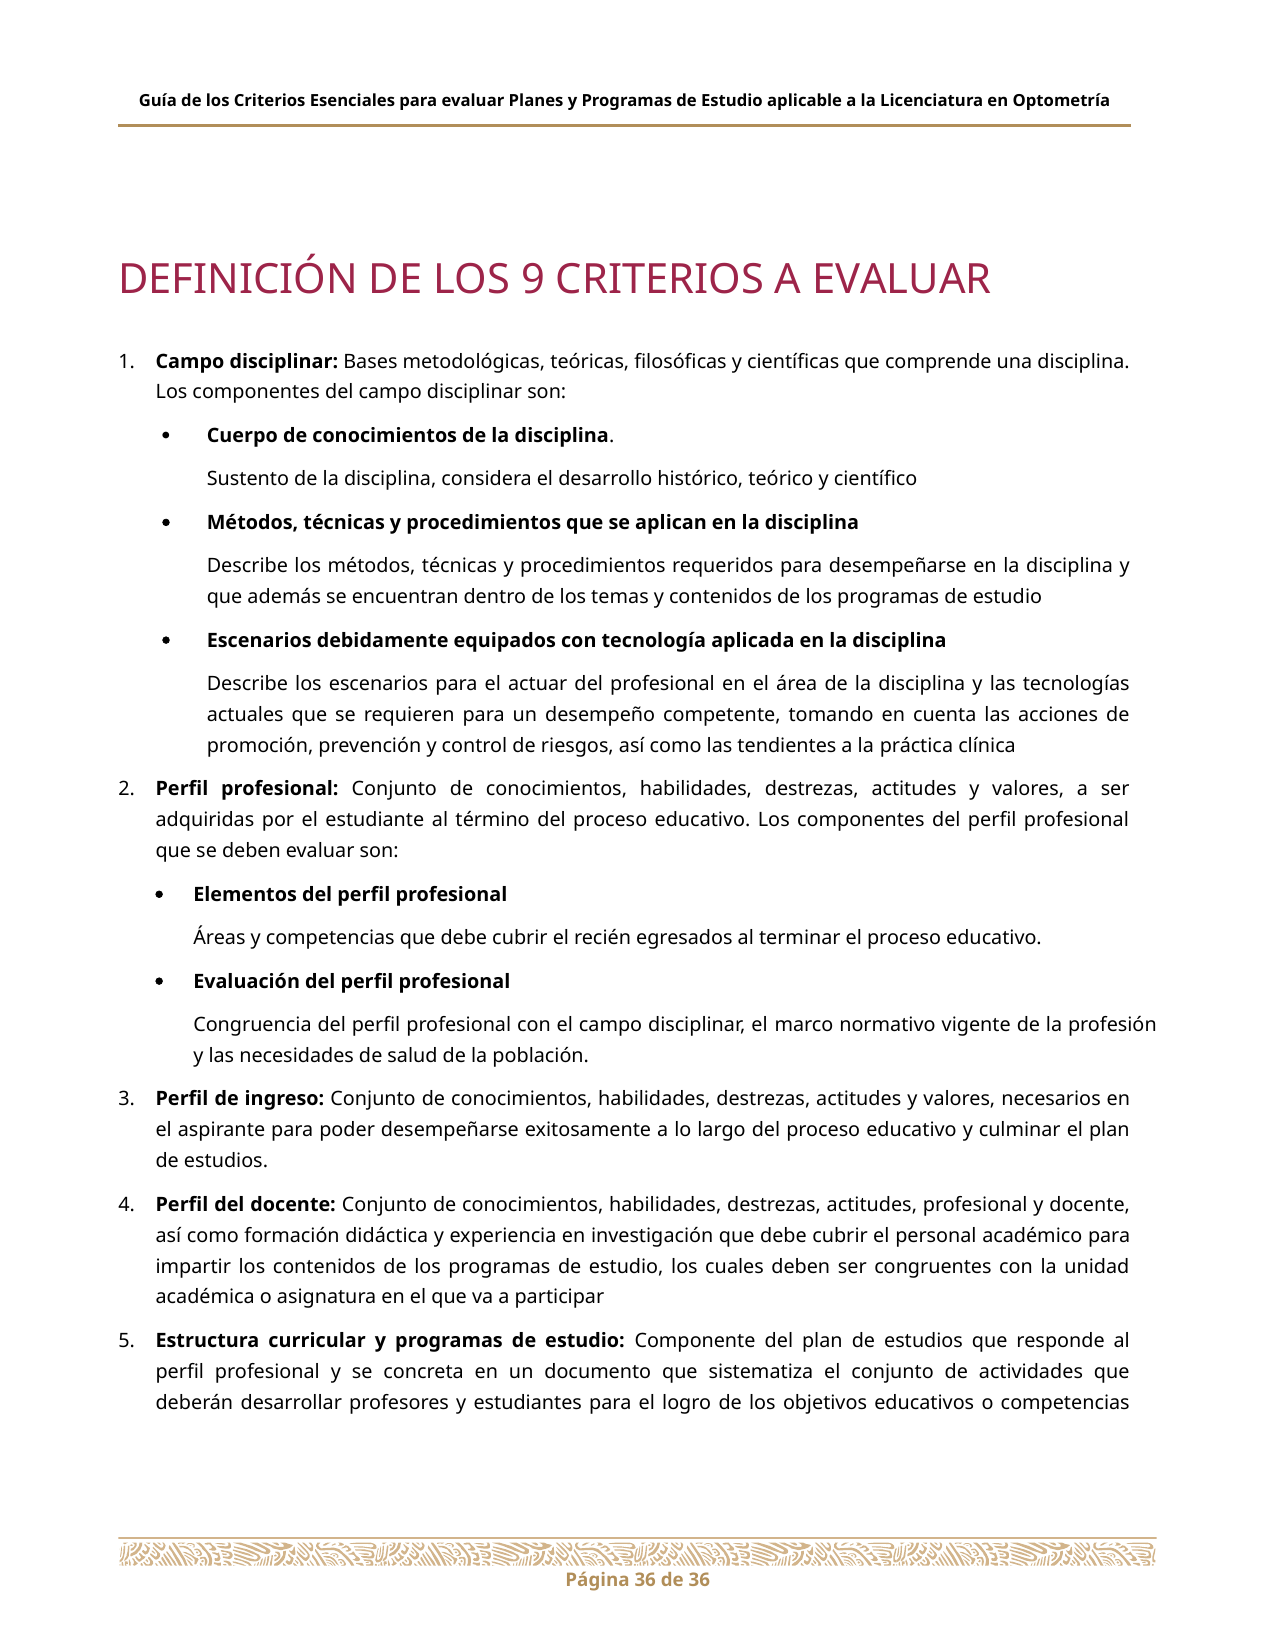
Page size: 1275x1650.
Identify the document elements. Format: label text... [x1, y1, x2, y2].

text Campo disciplinar: Bases metodológicas, teóricas, filosóficas y científicas que comprende una disciplina. Los componentes del campo disciplinar son: [118, 347, 1131, 405]
text Perfil de ingreso: Conjunto de conocimientos, habilidades, destrezas, actitudes y valores, necesarios en el aspirante para poder desempeñarse exitosamente a lo largo del proceso educativo y culminar el plan de estudios. [118, 1085, 1131, 1173]
list Congruencia del perfil profesional con el campo disciplinar, el marco normativo vigente de la profesión y las necesidades de salud de la población. [193, 1010, 1157, 1068]
list Escenarios debidamente equipados con tecnología aplicada en la disciplina [162, 626, 1131, 653]
text DEFINICIÓN DE LOS 9 CRITERIOS A EVALUAR [118, 248, 1131, 305]
text Describe los escenarios para el actuar del profesional en el área de la disciplina y las tecnologías actuales que se requieren para un desempeño competente, tomando en cuenta las acciones de promoción, prevención y control de riesgos, así como las tendientes a la práctica clínica [162, 669, 1131, 758]
list Métodos, técnicas y procedimientos que se aplican en la disciplina [162, 508, 1131, 535]
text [118, 1326, 1131, 1415]
text Perfil del docente: Conjunto de conocimientos, habilidades, destrezas, actitudes, profesional y docente, así como formación didáctica y experiencia en investigación que debe cubrir el personal académico para impartir los contenidos de los programas de estudio, los cuales deben ser congruentes con la unidad académica o asignatura en el que va a participar [118, 1190, 1131, 1310]
text Evaluación del perfil profesional [156, 967, 1157, 994]
list Cuerpo de conocimientos de la disciplina. [162, 421, 1131, 448]
text Perfil profesional: Conjunto de conocimientos, habilidades, destrezas, actitudes y valores, a ser adquiridas por el estudiante al término del proceso educativo. Los componentes del perfil profesional que se deben evaluar son: [118, 775, 1131, 863]
list Áreas y competencias que debe cubrir el recién egresados al terminar el proceso educativo. [193, 923, 1157, 950]
text Describe los métodos, técnicas y procedimientos requeridos para desempeñarse en la disciplina y que además se encuentran dentro de los temas y contenidos de los programas de estudio [162, 552, 1131, 609]
text Sustento de la disciplina, considera el desarrollo histórico, teórico y científico [162, 465, 1131, 492]
text Elementos del perfil profesional [156, 880, 1157, 907]
